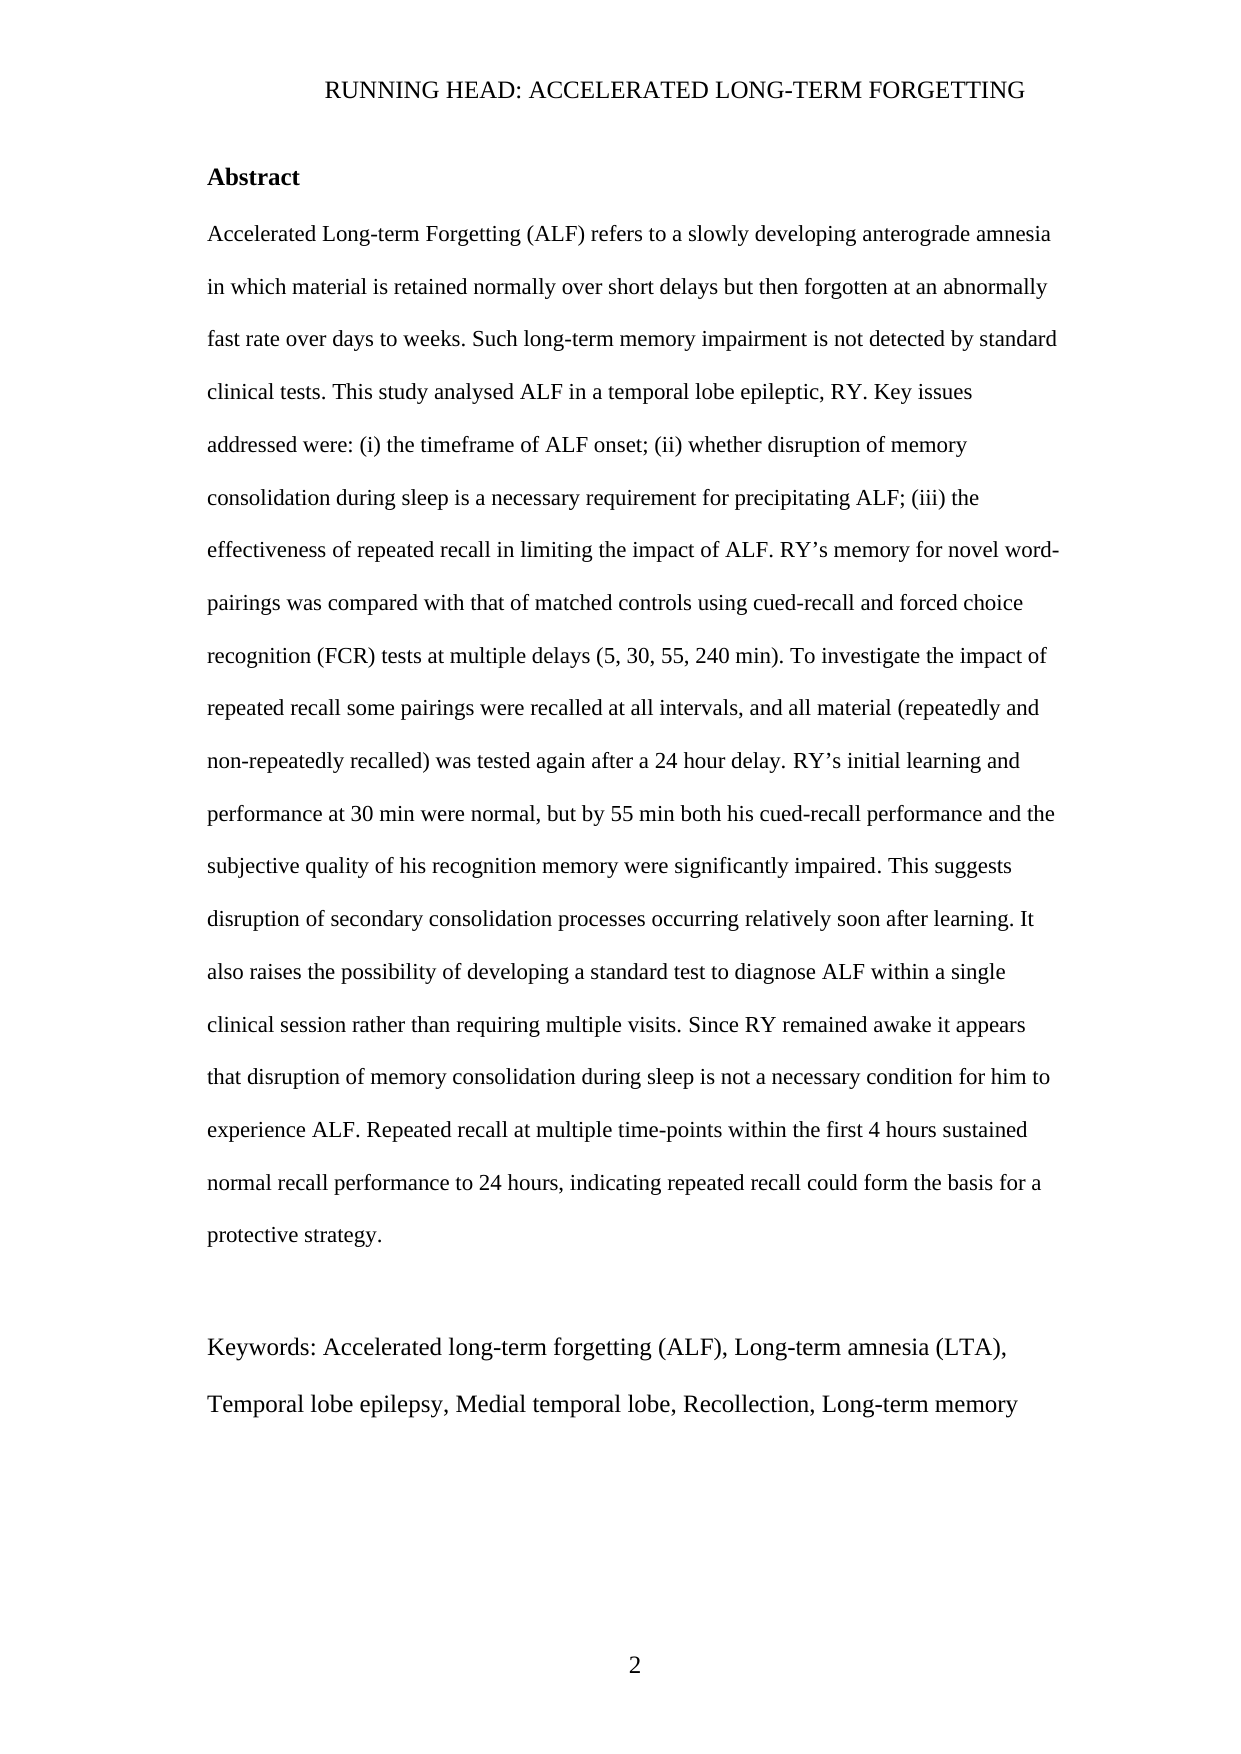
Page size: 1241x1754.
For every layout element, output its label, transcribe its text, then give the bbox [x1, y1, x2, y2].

subtitle Abstract [207, 162, 1063, 191]
text Keywords: Accelerated long-term forgetting (ALF), Long-term amnesia (LTA), Temporal lobe epilepsy, Medial temporal lobe, Recollection, Long-term memory [207, 1332, 1063, 1418]
text Accelerated Long-term Forgetting (ALF) refers to a slowly developing anterograde amnesia in which material is retained normally over short delays but then forgotten at an abnormally fast rate over days to weeks. Such long-term memory impairment is not detected by standard clinical tests. This study analysed ALF in a temporal lobe epileptic, RY. Key issues addressed were: (i) the timeframe of ALF onset; (ii) whether disruption of memory consolidation during sleep is a necessary requirement for precipitating ALF; (iii) the effectiveness of repeated recall in limiting the impact of ALF. RY’s memory for novel word-pairings was compared with that of matched controls using cued-recall and forced choice recognition (FCR) tests at multiple delays (5, 30, 55, 240 min). To investigate the impact of repeated recall some pairings were recalled at all intervals, and all material (repeatedly and non-repeatedly recalled) was tested again after a 24 hour delay. RY’s initial learning and performance at 30 min were normal, but by 55 min both his cued-recall performance and the subjective quality of his recognition memory were significantly impaired. This suggests disruption of secondary consolidation processes occurring relatively soon after learning. It also raises the possibility of developing a standard test to diagnose ALF within a single clinical session rather than requiring multiple visits. Since RY remained awake it appears that disruption of memory consolidation during sleep is not a necessary condition for him to experience ALF. Repeated recall at multiple time-points within the first 4 hours sustained normal recall performance to 24 hours, indicating repeated recall could form the basis for a protective strategy. [207, 220, 1063, 1248]
